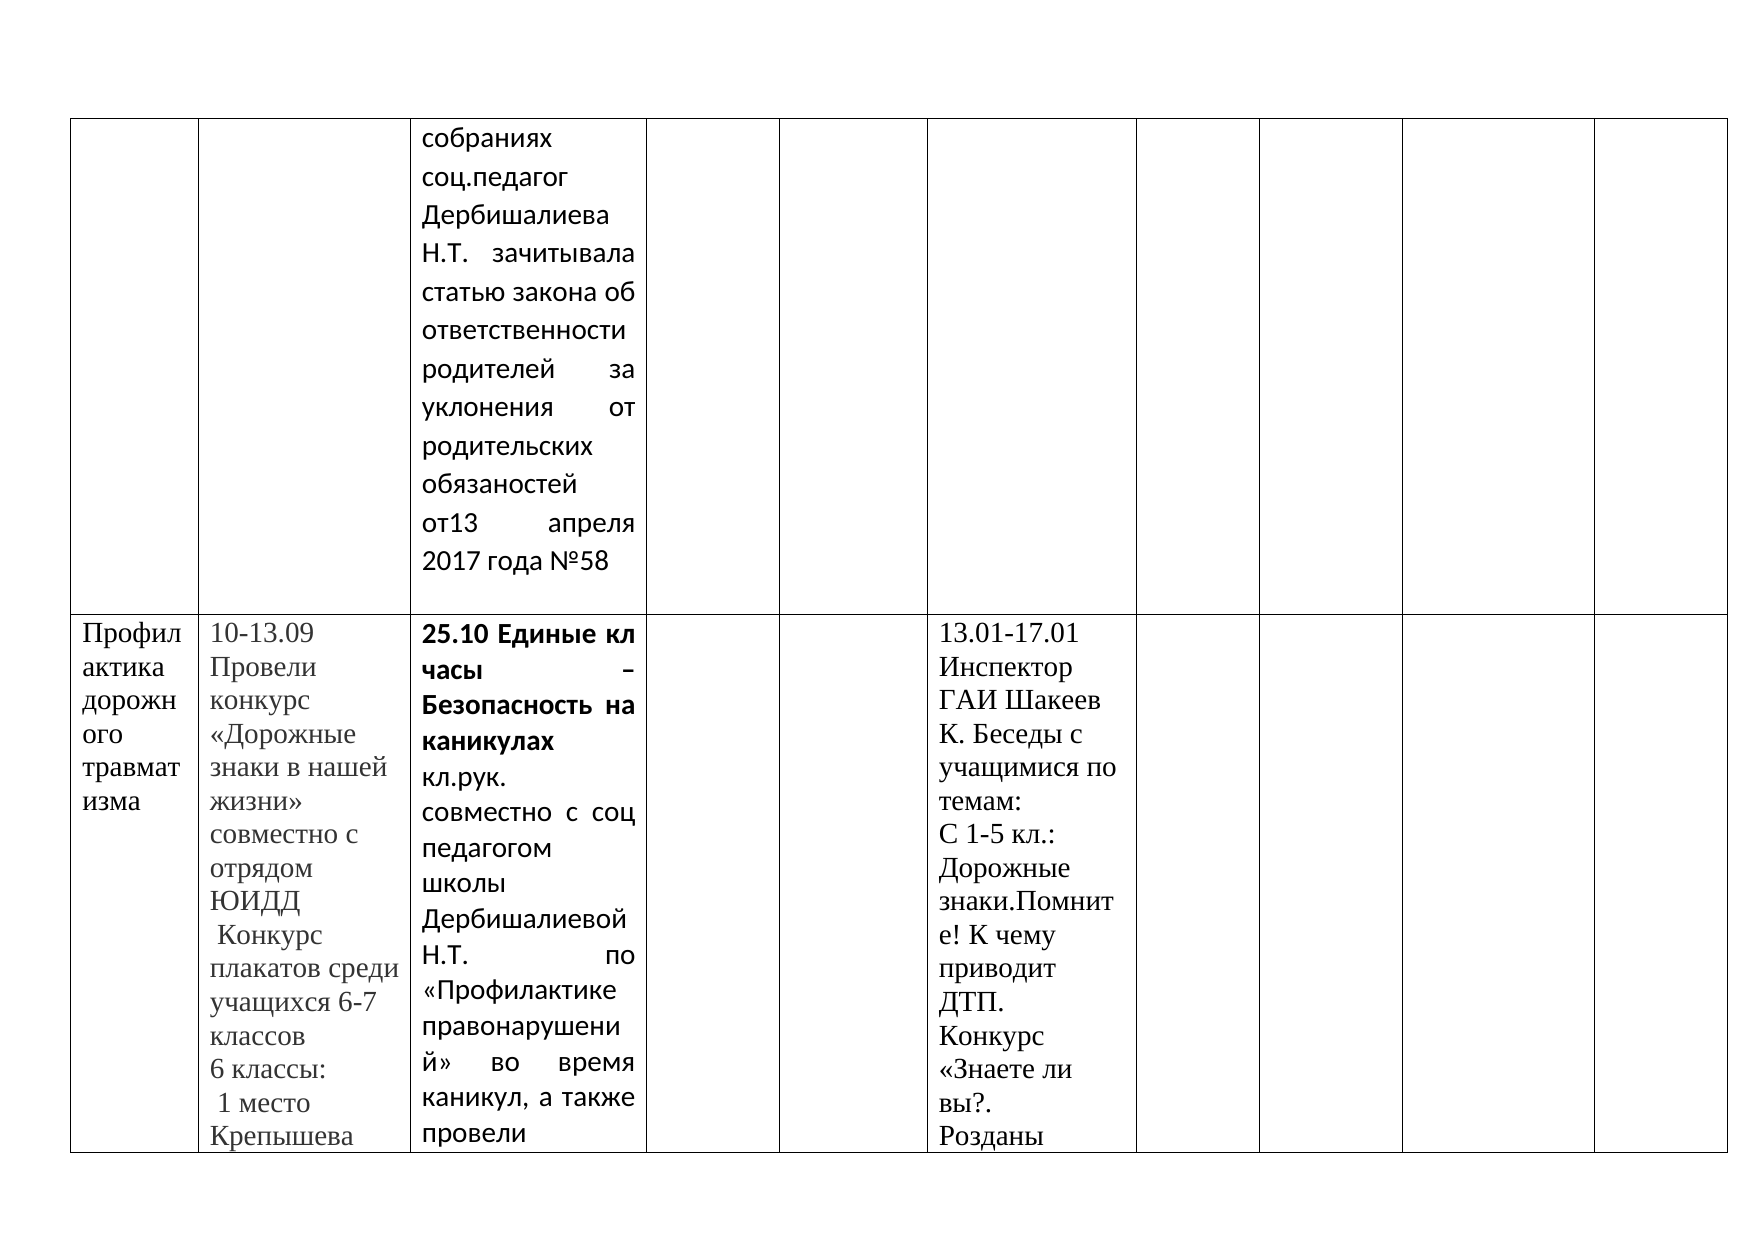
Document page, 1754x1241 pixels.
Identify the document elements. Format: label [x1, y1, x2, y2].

table_cell [71, 119, 198, 614]
table_cell [199, 119, 410, 614]
table_cell [1403, 119, 1594, 614]
table_cell [647, 615, 779, 1152]
table_cell [928, 615, 1136, 1152]
table_cell [411, 615, 646, 1152]
table_cell [1260, 119, 1402, 614]
table_cell [1595, 615, 1727, 1152]
table_cell [199, 615, 410, 1152]
table_cell [411, 119, 646, 614]
table_cell [1260, 615, 1402, 1152]
table_cell [780, 615, 927, 1152]
table_cell [71, 615, 198, 1152]
table_cell [1137, 615, 1259, 1152]
table_cell [1137, 119, 1259, 614]
table_cell [1403, 615, 1594, 1152]
table_cell [928, 119, 1136, 614]
table_cell [1595, 119, 1727, 614]
table_cell [647, 119, 779, 614]
table_cell [780, 119, 927, 614]
